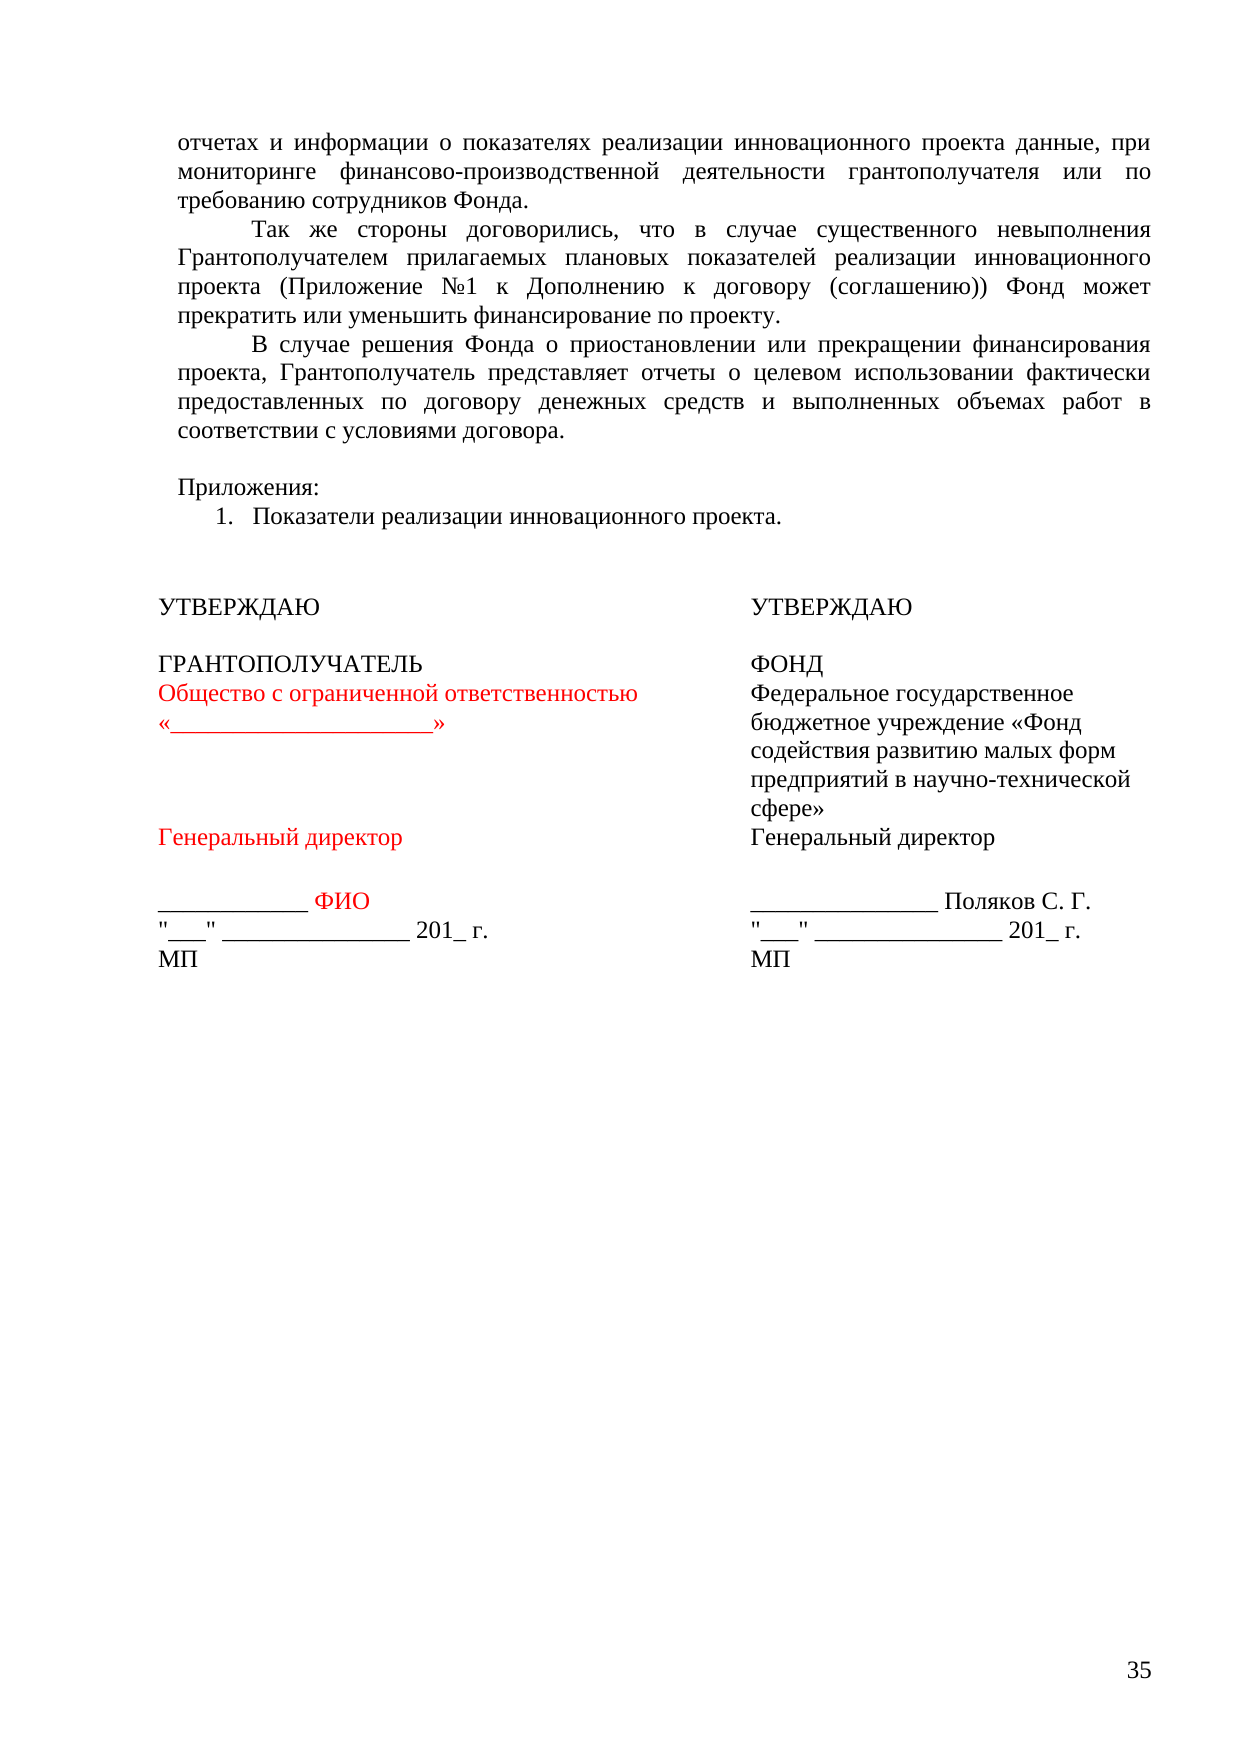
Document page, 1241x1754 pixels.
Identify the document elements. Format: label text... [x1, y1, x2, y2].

table_cell _______________ Поляков С. Г. "___" _______________ 201_ г. МП [739, 858, 1182, 985]
table_cell ФОНД [739, 649, 1182, 678]
table_header УТВЕРЖДАЮ [147, 592, 739, 649]
table_cell Общество с ограниченной ответственностью «_____________________» [147, 678, 739, 822]
text Так же стороны договорились, что в случае существенного невыполнения Грантополучателем прилагаемых плановых показателей реализации инновационного проекта (Приложение №1 к Дополнению к договору (соглашению)) Фонд может прекратить или уменьшить финансирование по проекту. [177, 214, 1152, 329]
table_cell ГРАНТОПОЛУЧАТЕЛЬ [147, 649, 739, 678]
table_cell ____________ ФИО "___" _______________ 201_ г. МП [147, 858, 739, 985]
text В случае решения Фонда о приостановлении или прекращении финансирования проекта, Грантополучатель представляет отчеты о целевом использовании фактически предоставленных по договору денежных средств и выполненных объемах работ в соответствии с условиями договора. [177, 329, 1152, 444]
table_header УТВЕРЖДАЮ [739, 592, 1182, 649]
table_cell Генеральный директор [739, 822, 1182, 858]
text Приложения: [177, 472, 1152, 501]
list Показатели реализации инновационного проекта. [215, 501, 1152, 530]
table_cell Генеральный директор [147, 822, 739, 858]
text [177, 127, 1152, 214]
table_cell Федеральное государственное бюджетное учреждение «Фонд содействия развитию малых форм предприятий в научно-технической сфере» [739, 678, 1182, 822]
